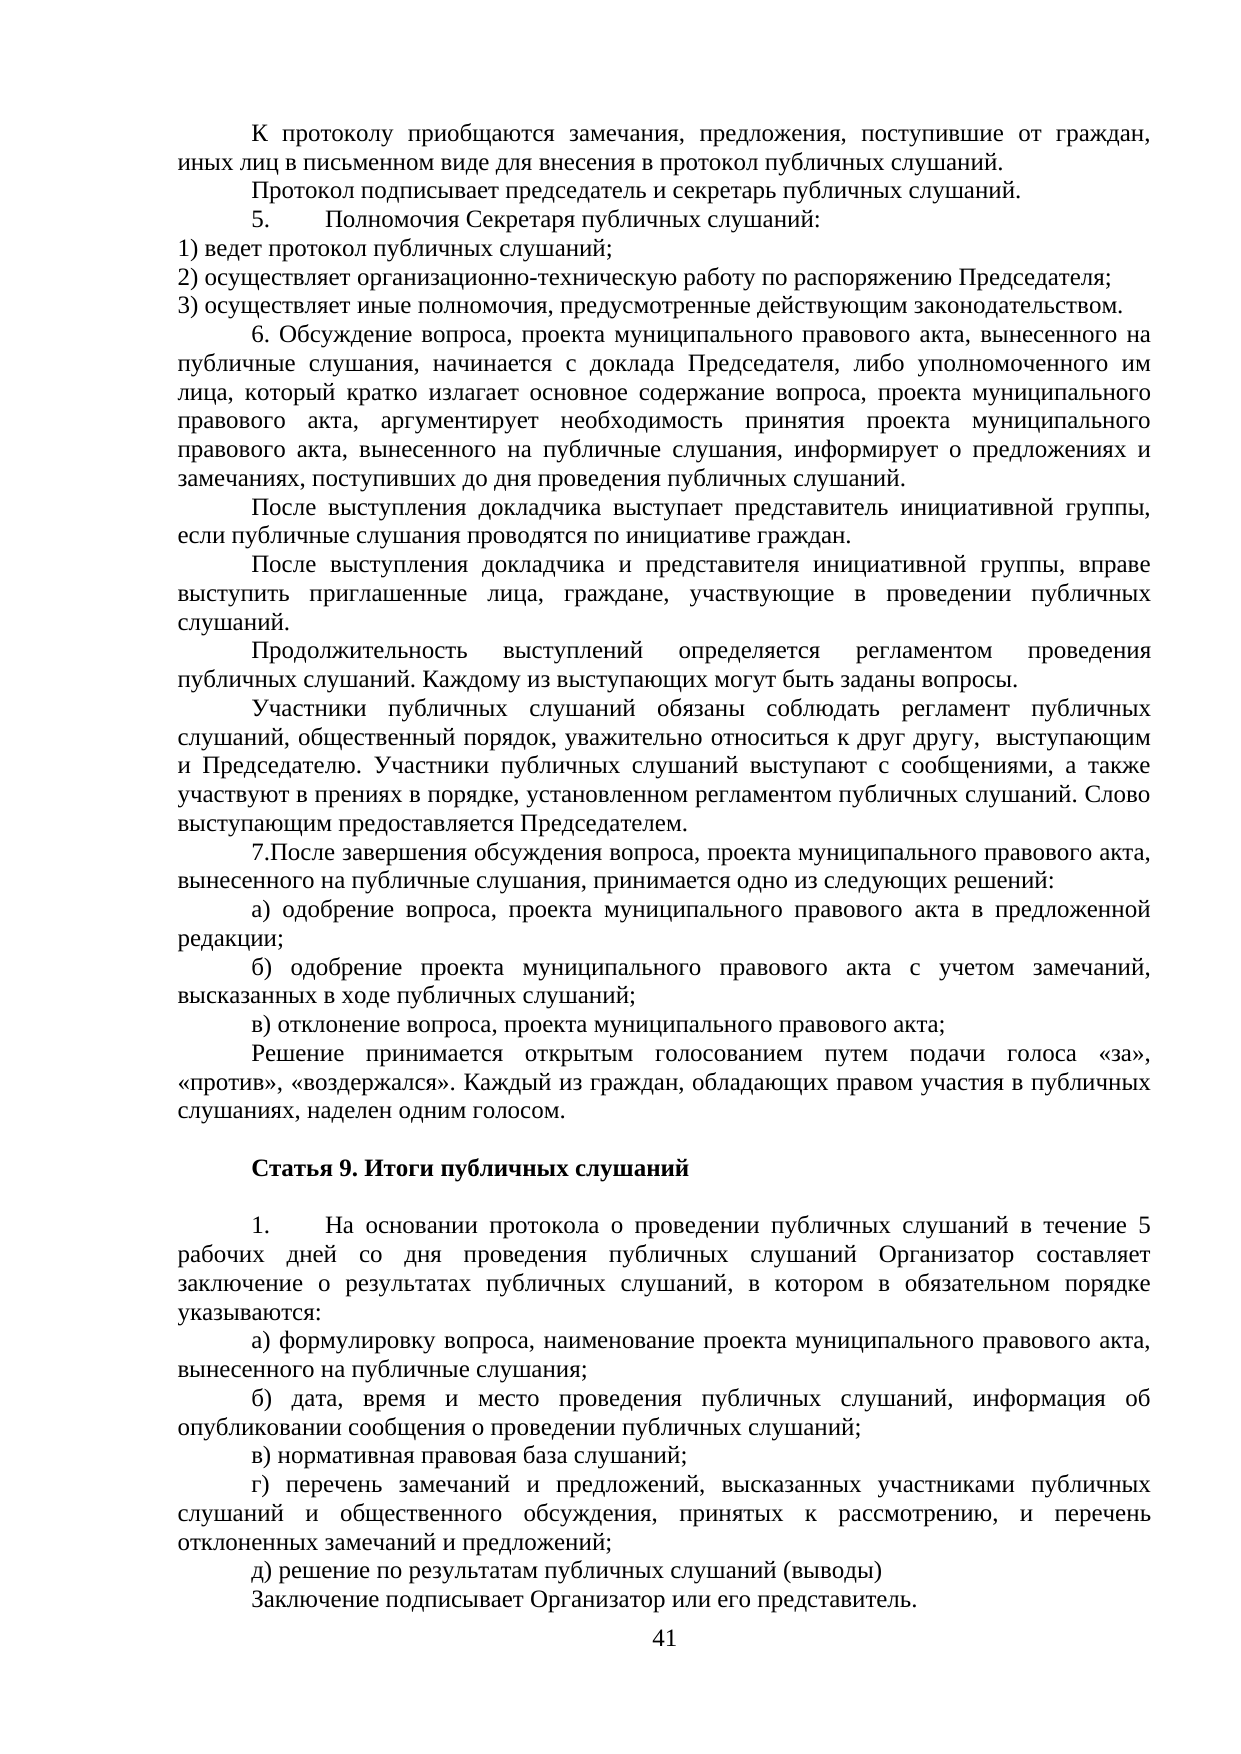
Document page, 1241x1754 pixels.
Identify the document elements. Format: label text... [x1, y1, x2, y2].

list г) перечень замечаний и предложений, высказанных участниками публичных слушаний и общественного обсуждения, принятых к рассмотрению, и перечень отклоненных замечаний и предложений; [177, 1469, 1152, 1556]
list К протоколу приобщаются замечания, предложения, поступившие от граждан, иных лиц в письменном виде для внесения в протокол публичных слушаний. [177, 118, 1152, 176]
text Участники публичных слушаний обязаны соблюдать регламент публичных слушаний, общественный порядок, уважительно относиться к друг другу, выступающим и Председателю. Участники публичных слушаний выступают с сообщениями, а также участвуют в прениях в порядке, установленном регламентом публичных слушаний. Слово выступающим предоставляется Председателем. [177, 693, 1152, 837]
list а) одобрение вопроса, проекта муниципального правового акта в предложенной редакции; [177, 894, 1152, 952]
list Полномочия Секретаря публичных слушаний: [177, 204, 1152, 233]
list б) одобрение проекта муниципального правового акта с учетом замечаний, высказанных в ходе публичных слушаний; [177, 952, 1152, 1009]
list На основании протокола о проведении публичных слушаний в течение 5 рабочих дней со дня проведения публичных слушаний Организатор составляет заключение о результатах публичных слушаний, в котором в обязательном порядке указываются: [177, 1211, 1152, 1326]
list в) нормативная правовая база слушаний; [177, 1441, 1152, 1469]
list Заключение подписывает Организатор или его представитель. [177, 1584, 1152, 1613]
text 2) осуществляет организационно-техническую работу по распоряжению Председателя; [177, 262, 1152, 291]
list Решение принимается открытым голосованием путем подачи голоса «за», «против», «воздержался». Каждый из граждан, обладающих правом участия в публичных слушаниях, наделен одним голосом. [177, 1038, 1152, 1124]
text После выступления докладчика и представителя инициативной группы, вправе выступить приглашенные лица, граждане, участвующие в проведении публичных слушаний. [177, 549, 1152, 636]
list б) дата, время и место проведения публичных слушаний, информация об опубликовании сообщения о проведении публичных слушаний; [177, 1383, 1152, 1441]
text Продолжительность выступлений определяется регламентом проведения публичных слушаний. Каждому из выступающих могут быть заданы вопросы. [177, 636, 1152, 693]
text Статья 9. Итоги публичных слушаний [177, 1153, 1152, 1182]
list 7.После завершения обсуждения вопроса, проекта муниципального правового акта, вынесенного на публичные слушания, принимается одно из следующих решений: [177, 837, 1152, 894]
text 6. Обсуждение вопроса, проекта муниципального правового акта, вынесенного на публичные слушания, начинается с доклада Председателя, либо уполномоченного им лица, который кратко излагает основное содержание вопроса, проекта муниципального правового акта, аргументирует необходимость принятия проекта муниципального правового акта, вынесенного на публичные слушания, информирует о предложениях и замечаниях, поступивших до дня проведения публичных слушаний. [177, 319, 1152, 492]
list а) формулировку вопроса, наименование проекта муниципального правового акта, вынесенного на публичные слушания; [177, 1326, 1152, 1383]
text 3) осуществляет иные полномочия, предусмотренные действующим законодательством. [177, 291, 1152, 319]
text После выступления докладчика выступает представитель инициативной группы, если публичные слушания проводятся по инициативе граждан. [177, 492, 1152, 549]
text 1) ведет протокол публичных слушаний; [177, 233, 1152, 262]
list д) решение по результатам публичных слушаний (выводы) [177, 1556, 1152, 1584]
list Протокол подписывает председатель и секретарь публичных слушаний. [177, 176, 1152, 204]
list в) отклонение вопроса, проекта муниципального правового акта; [177, 1009, 1152, 1038]
